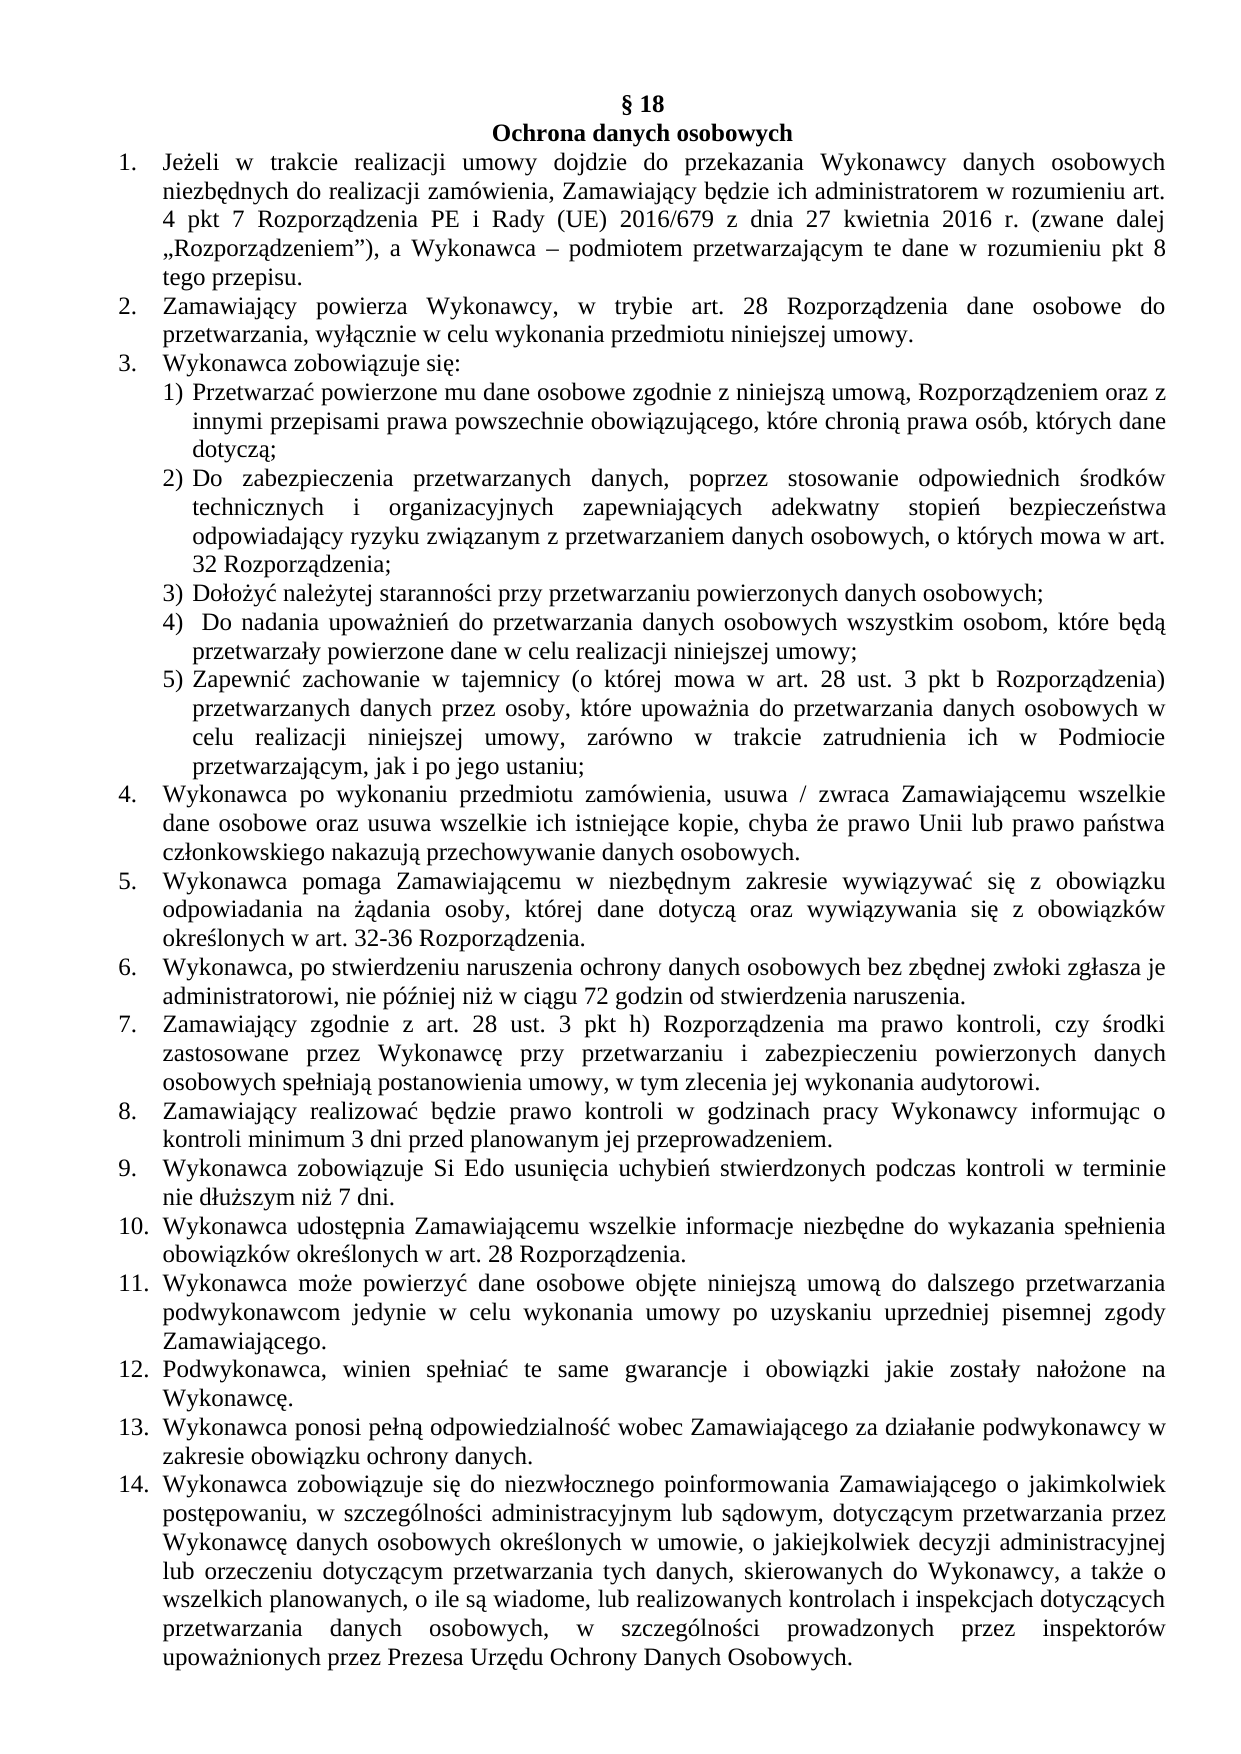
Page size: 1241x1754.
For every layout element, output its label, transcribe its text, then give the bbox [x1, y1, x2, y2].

list Wykonawca zobowiązuje się: [118, 348, 1167, 377]
list Wykonawca, po stwierdzeniu naruszenia ochrony danych osobowych bez zbędnej zwłoki zgłasza je administratorowi, nie później niż w ciągu 72 godzin od stwierdzenia naruszenia. [118, 952, 1167, 1009]
list Jeżeli w trakcie realizacji umowy dojdzie do przekazania Wykonawcy danych osobowych niezbędnych do realizacji zamówienia, Zamawiający będzie ich administratorem w rozumieniu art. 4 pkt 7 Rozporządzenia PE i Rady (UE) 2016/679 z dnia 27 kwietnia 2016 r. (zwane dalej „Rozporządzeniem”), a Wykonawca – podmiotem przetwarzającym te dane w rozumieniu pkt 8 tego przepisu. [118, 147, 1167, 291]
list Dołożyć należytej staranności przy przetwarzaniu powierzonych danych osobowych; [162, 578, 1167, 607]
list Zamawiający zgodnie z art. 28 ust. 3 pkt h) Rozporządzenia ma prawo kontroli, czy środki zastosowane przez Wykonawcę przy przetwarzaniu i zabezpieczeniu powierzonych danych osobowych spełniają postanowienia umowy, w tym zlecenia jej wykonania audytorowi. [118, 1009, 1167, 1096]
list Zapewnić zachowanie w tajemnicy (o której mowa w art. 28 ust. 3 pkt b Rozporządzenia) przetwarzanych danych przez osoby, które upoważnia do przetwarzania danych osobowych w celu realizacji niniejszej umowy, zarówno w trakcie zatrudnienia ich w Podmiocie przetwarzającym, jak i po jego ustaniu; [162, 664, 1167, 779]
text § 18 [118, 89, 1167, 118]
list Wykonawca zobowiązuje się do niezwłocznego poinformowania Zamawiającego o jakimkolwiek postępowaniu, w szczególności administracyjnym lub sądowym, dotyczącym przetwarzania przez Wykonawcę danych osobowych określonych w umowie, o jakiejkolwiek decyzji administracyjnej lub orzeczeniu dotyczącym przetwarzania tych danych, skierowanych do Wykonawcy, a także o wszelkich planowanych, o ile są wiadome, lub realizowanych kontrolach i inspekcjach dotyczących przetwarzania danych osobowych, w szczególności prowadzonych przez inspektorów upoważnionych przez Prezesa Urzędu Ochrony Danych Osobowych. [118, 1469, 1167, 1671]
list Wykonawca zobowiązuje Si Edo usunięcia uchybień stwierdzonych podczas kontroli w terminie nie dłuższym niż 7 dni. [118, 1153, 1167, 1211]
list Wykonawca po wykonaniu przedmiotu zamówienia, usuwa / zwraca Zamawiającemu wszelkie dane osobowe oraz usuwa wszelkie ich istniejące kopie, chyba że prawo Unii lub prawo państwa członkowskiego nakazują przechowywanie danych osobowych. [118, 779, 1167, 866]
list Wykonawca ponosi pełną odpowiedzialność wobec Zamawiającego za działanie podwykonawcy w zakresie obowiązku ochrony danych. [118, 1412, 1167, 1469]
list Zamawiający realizować będzie prawo kontroli w godzinach pracy Wykonawcy informując o kontroli minimum 3 dni przed planowanym jej przeprowadzeniem. [118, 1096, 1167, 1153]
list Do zabezpieczenia przetwarzanych danych, poprzez stosowanie odpowiednich środków technicznych i organizacyjnych zapewniających adekwatny stopień bezpieczeństwa odpowiadający ryzyku związanym z przetwarzaniem danych osobowych, o których mowa w art. 32 Rozporządzenia; [162, 463, 1167, 578]
list Do nadania upoważnień do przetwarzania danych osobowych wszystkim osobom, które będą przetwarzały powierzone dane w celu realizacji niniejszej umowy; [162, 607, 1167, 664]
list Wykonawca pomaga Zamawiającemu w niezbędnym zakresie wywiązywać się z obowiązku odpowiadania na żądania osoby, której dane dotyczą oraz wywiązywania się z obowiązków określonych w art. 32-36 Rozporządzenia. [118, 866, 1167, 952]
list Przetwarzać powierzone mu dane osobowe zgodnie z niniejszą umową, Rozporządzeniem oraz z innymi przepisami prawa powszechnie obowiązującego, które chronią prawa osób, których dane dotyczą; [162, 377, 1167, 463]
list Wykonawca może powierzyć dane osobowe objęte niniejszą umową do dalszego przetwarzania podwykonawcom jedynie w celu wykonania umowy po uzyskaniu uprzedniej pisemnej zgody Zamawiającego. [118, 1268, 1167, 1354]
list Wykonawca udostępnia Zamawiającemu wszelkie informacje niezbędne do wykazania spełnienia obowiązków określonych w art. 28 Rozporządzenia. [118, 1211, 1167, 1268]
text Ochrona danych osobowych [118, 118, 1167, 147]
list Podwykonawca, winien spełniać te same gwarancje i obowiązki jakie zostały nałożone na Wykonawcę. [118, 1354, 1167, 1412]
list Zamawiający powierza Wykonawcy, w trybie art. 28 Rozporządzenia dane osobowe do przetwarzania, wyłącznie w celu wykonania przedmiotu niniejszej umowy. [118, 291, 1167, 348]
